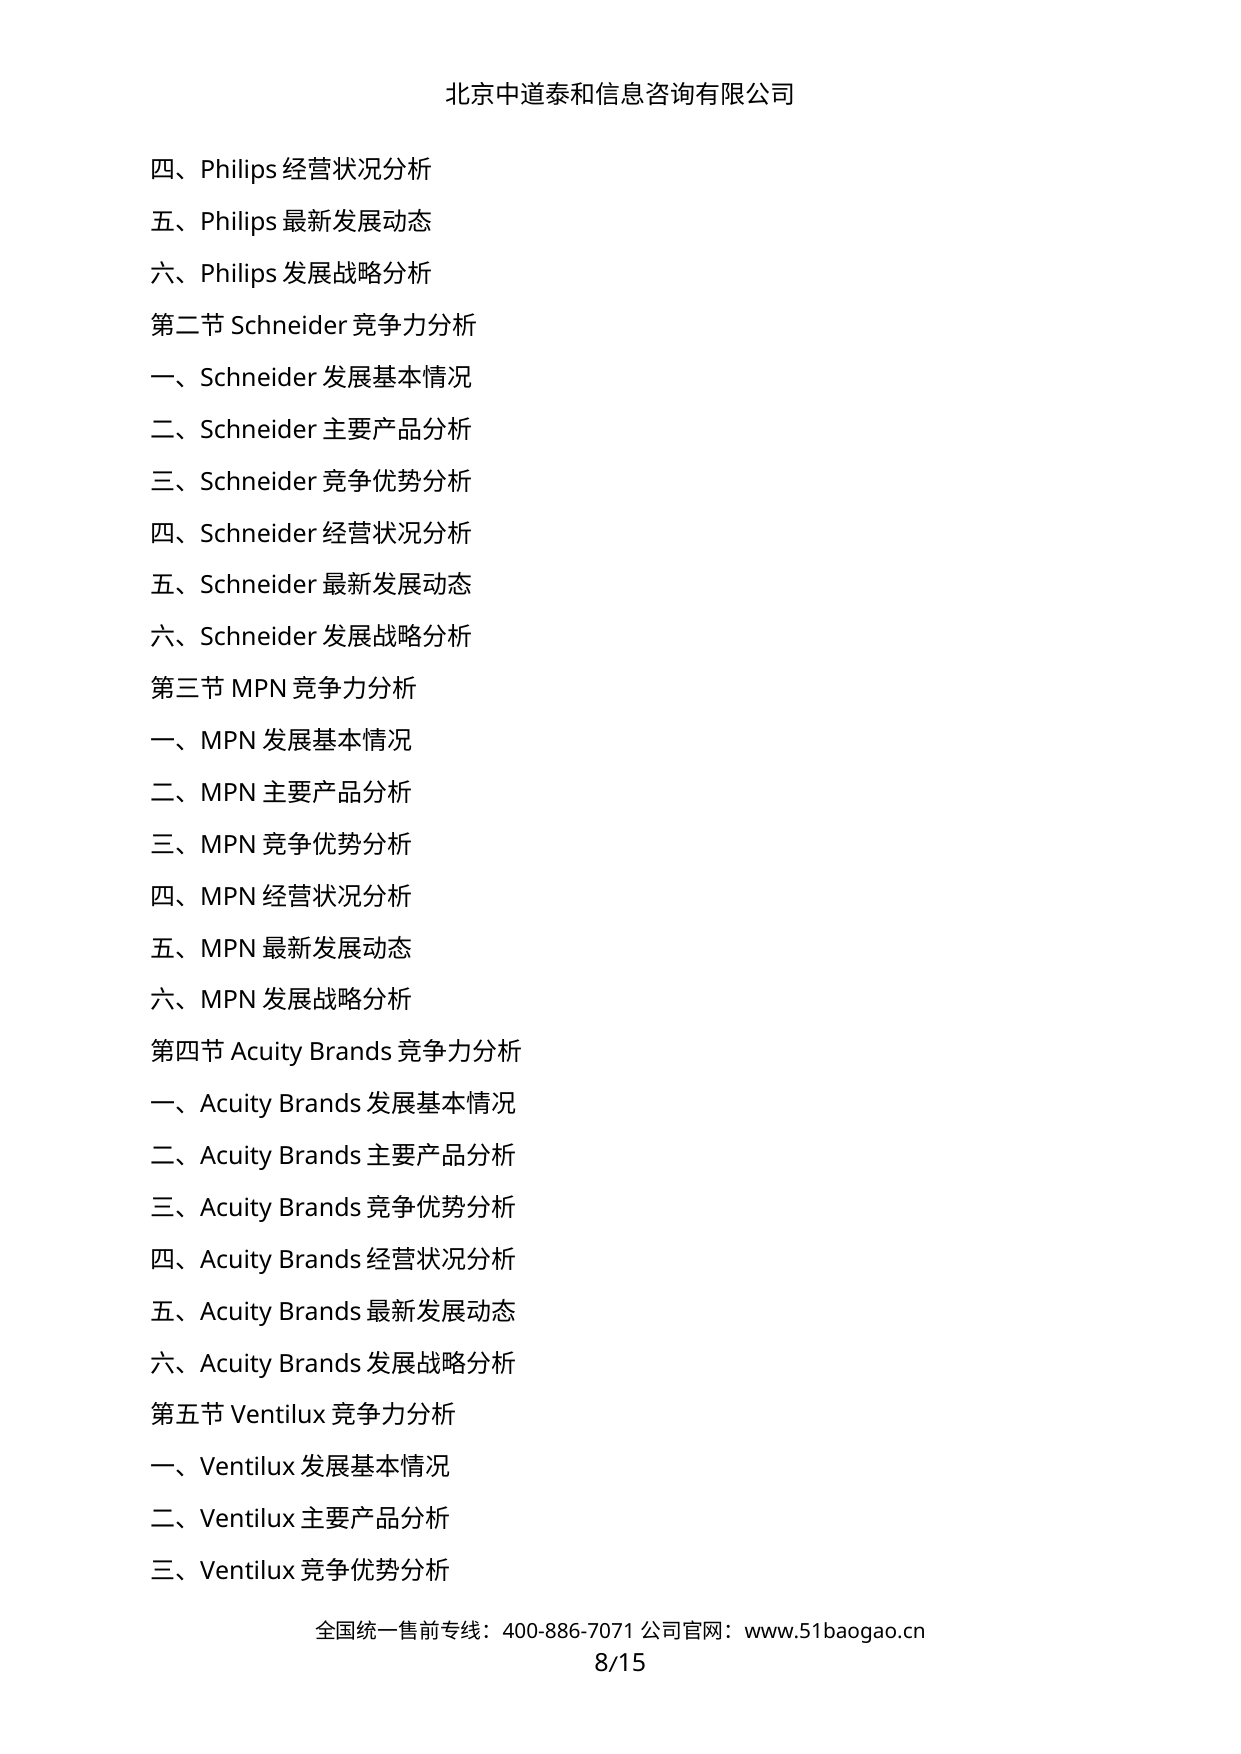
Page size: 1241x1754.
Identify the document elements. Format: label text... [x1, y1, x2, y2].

text 二、Acuity Brands主要产品分析 [150, 1136, 1090, 1172]
text 一、Schneider发展基本情况 [150, 357, 1090, 394]
text 四、Acuity Brands经营状况分析 [150, 1239, 1090, 1276]
text 六、MPN发展战略分析 [150, 980, 1090, 1016]
text 第四节 Acuity Brands竞争力分析 [150, 1032, 1090, 1068]
text 五、MPN最新发展动态 [150, 928, 1090, 964]
text 二、MPN主要产品分析 [150, 772, 1090, 809]
text 六、Schneider发展战略分析 [150, 617, 1090, 653]
text 三、MPN竞争优势分析 [150, 824, 1090, 861]
text 第五节 Ventilux竞争力分析 [150, 1395, 1090, 1431]
text 四、Schneider经营状况分析 [150, 513, 1090, 549]
text 四、MPN经营状况分析 [150, 876, 1090, 912]
text 四、Philips经营状况分析 [150, 150, 1090, 186]
text 第二节 Schneider竞争力分析 [150, 306, 1090, 342]
text 一、Ventilux发展基本情况 [150, 1447, 1090, 1483]
text 五、Schneider最新发展动态 [150, 565, 1090, 601]
text 一、MPN发展基本情况 [150, 721, 1090, 757]
text 三、Schneider竞争优势分析 [150, 461, 1090, 497]
text 六、Acuity Brands发展战略分析 [150, 1343, 1090, 1379]
text 二、Schneider主要产品分析 [150, 409, 1090, 446]
text 第三节 MPN竞争力分析 [150, 669, 1090, 705]
text 一、Acuity Brands发展基本情况 [150, 1084, 1090, 1120]
text 五、Acuity Brands最新发展动态 [150, 1291, 1090, 1327]
text 六、Philips发展战略分析 [150, 254, 1090, 290]
text 五、Philips最新发展动态 [150, 202, 1090, 238]
text 三、Acuity Brands竞争优势分析 [150, 1187, 1090, 1224]
text 三、Ventilux竞争优势分析 [150, 1551, 1090, 1587]
text 二、Ventilux主要产品分析 [150, 1499, 1090, 1535]
